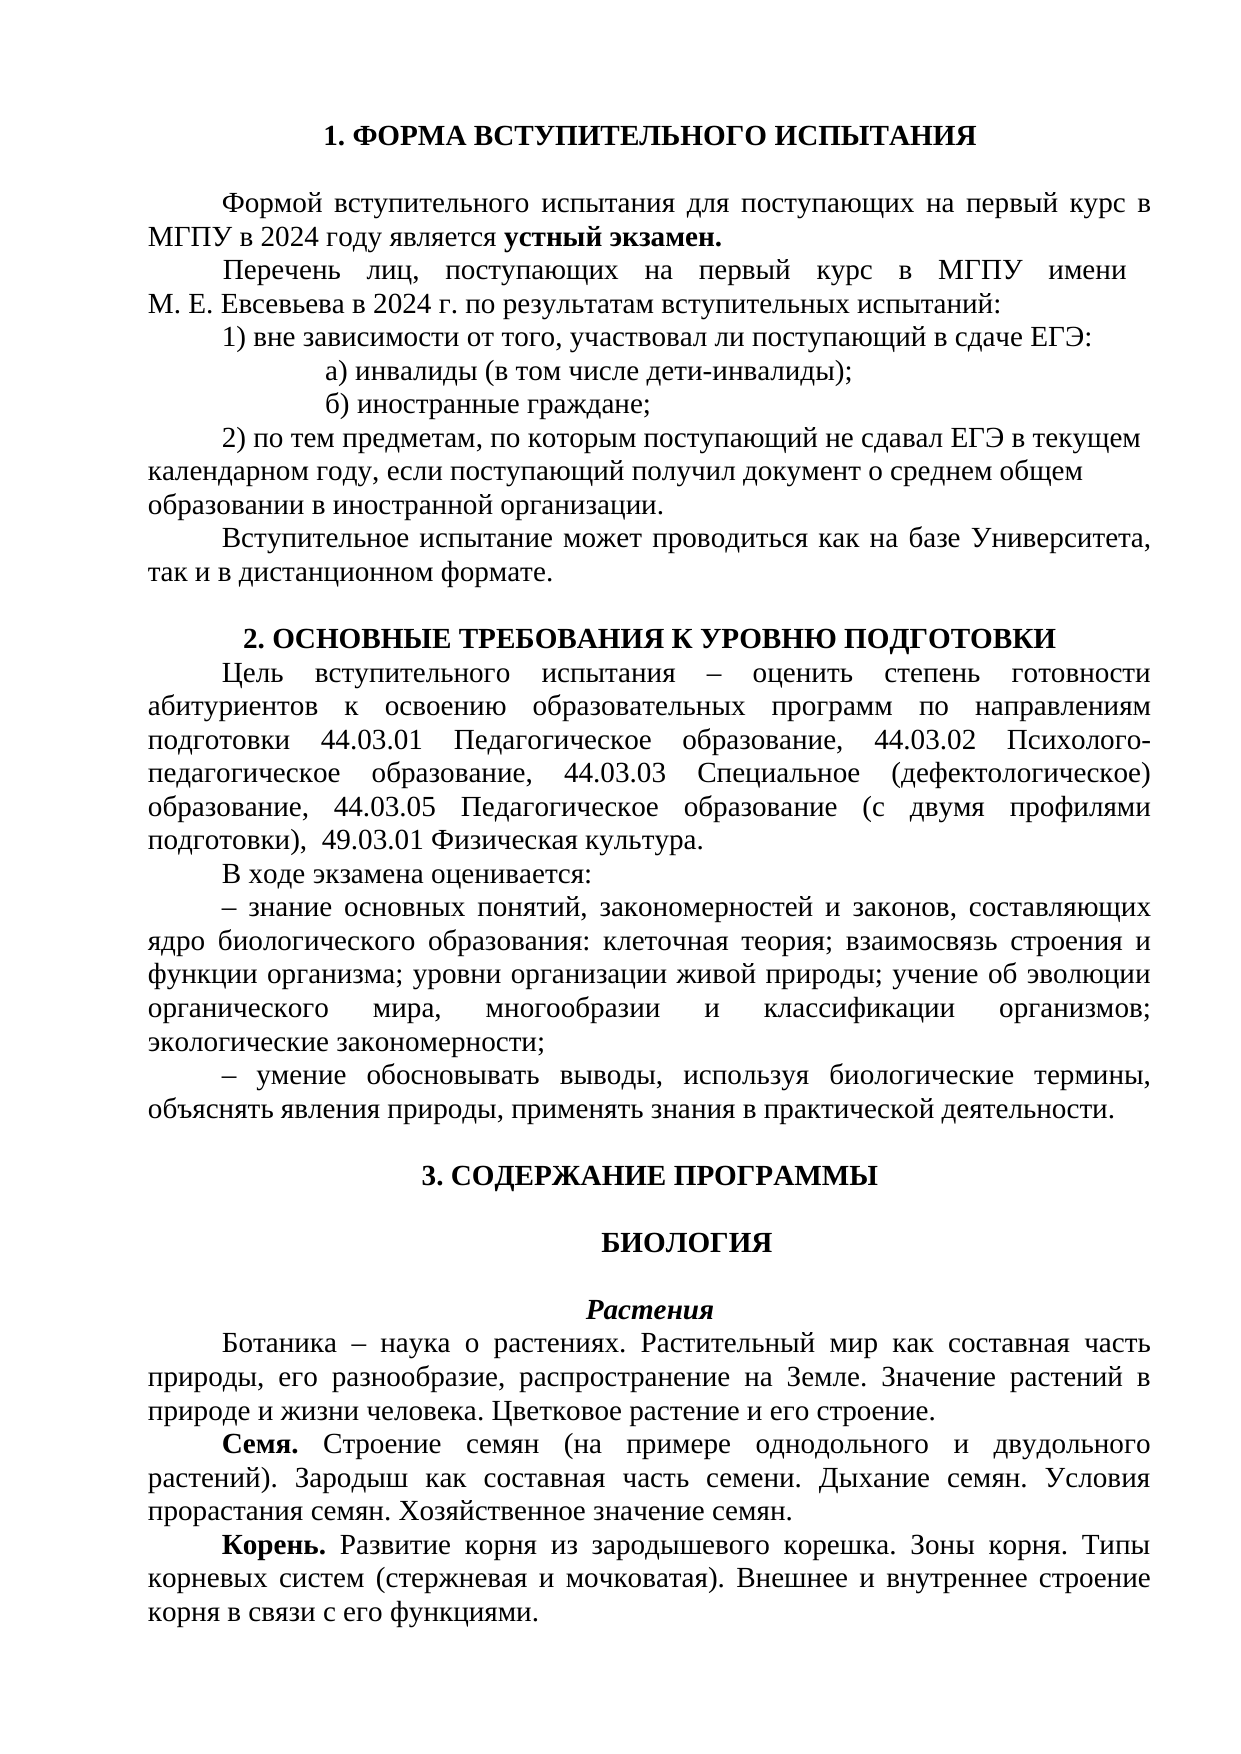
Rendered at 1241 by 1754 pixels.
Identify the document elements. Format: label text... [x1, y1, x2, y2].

text б) иностранные граждане; [251, 386, 1152, 420]
list 3. СОДЕРЖАНИЕ ПРОГРАММЫ [148, 1158, 1152, 1191]
text В ходе экзамена оценивается: [148, 856, 1152, 889]
text 1) вне зависимости от того, участвовал ли поступающий в сдаче ЕГЭ: [148, 319, 1152, 353]
text Корень. Развитие корня из зародышевого корешка. Зоны корня. Типы корневых систем (стержневая и мочковатая). Внешнее и внутреннее строение корня в связи с его функциями. [148, 1527, 1152, 1627]
text Семя. Строение семян (на примере однодольного и двудольного растений). Зародыш как составная часть семени. Дыхание семян. Условия прорастания семян. Хозяйственное значение семян. [148, 1426, 1152, 1527]
subtitle Растения [148, 1292, 1152, 1326]
text Вступительное испытание может проводиться как на базе Университета, так и в дистанционном формате. [148, 521, 1152, 588]
text – знание основных понятий, закономерностей и законов, составляющих ядро биологического образования: клеточная теория; взаимосвязь строения и функции организма; уровни организации живой природы; учение об эволюции органического мира, многообразии и классификации организмов; экологические закономерности; [148, 889, 1152, 1057]
text а) инвалиды (в том числе дети-инвалиды); [251, 353, 1152, 386]
text Ботаника – наука о растениях. Растительный мир как составная часть природы, его разнообразие, распространение на Земле. Значение растений в природе и жизни человека. Цветковое растение и его строение. [148, 1326, 1152, 1426]
text – умение обосновывать выводы, используя биологические термины, объяснять явления природы, применять знания в практической деятельности. [148, 1057, 1152, 1124]
text 2. ОСНОВНЫЕ ТРЕБОВАНИЯ К УРОВНЮ ПОДГОТОВКИ [148, 621, 1152, 655]
text Формой вступительного испытания для поступающих на первый курс в МГПУ в 2024 году является устный экзамен. [148, 185, 1152, 252]
text 2) по тем предметам, по которым поступающий не сдавал ЕГЭ в текущем календарном году, если поступающий получил документ о среднем общем образовании в иностранной организации. [148, 420, 1152, 521]
text БИОЛОГИЯ [148, 1225, 1152, 1258]
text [148, 118, 1152, 152]
text Перечень лиц, поступающих на первый курс в МГПУ имени М. Е. Евсевьева в 2024 г. по результатам вступительных испытаний: [148, 252, 1153, 319]
text Цель вступительного испытания – оценить степень готовности абитуриентов к освоению образовательных программ по направлениям подготовки 44.03.01 Педагогическое образование, 44.03.02 Психолого-педагогическое образование, 44.03.03 Специальное (дефектологическое) образование, 44.03.05 Педагогическое образование (с двумя профилями подготовки), 49.03.01 Физическая культура. [148, 655, 1152, 856]
